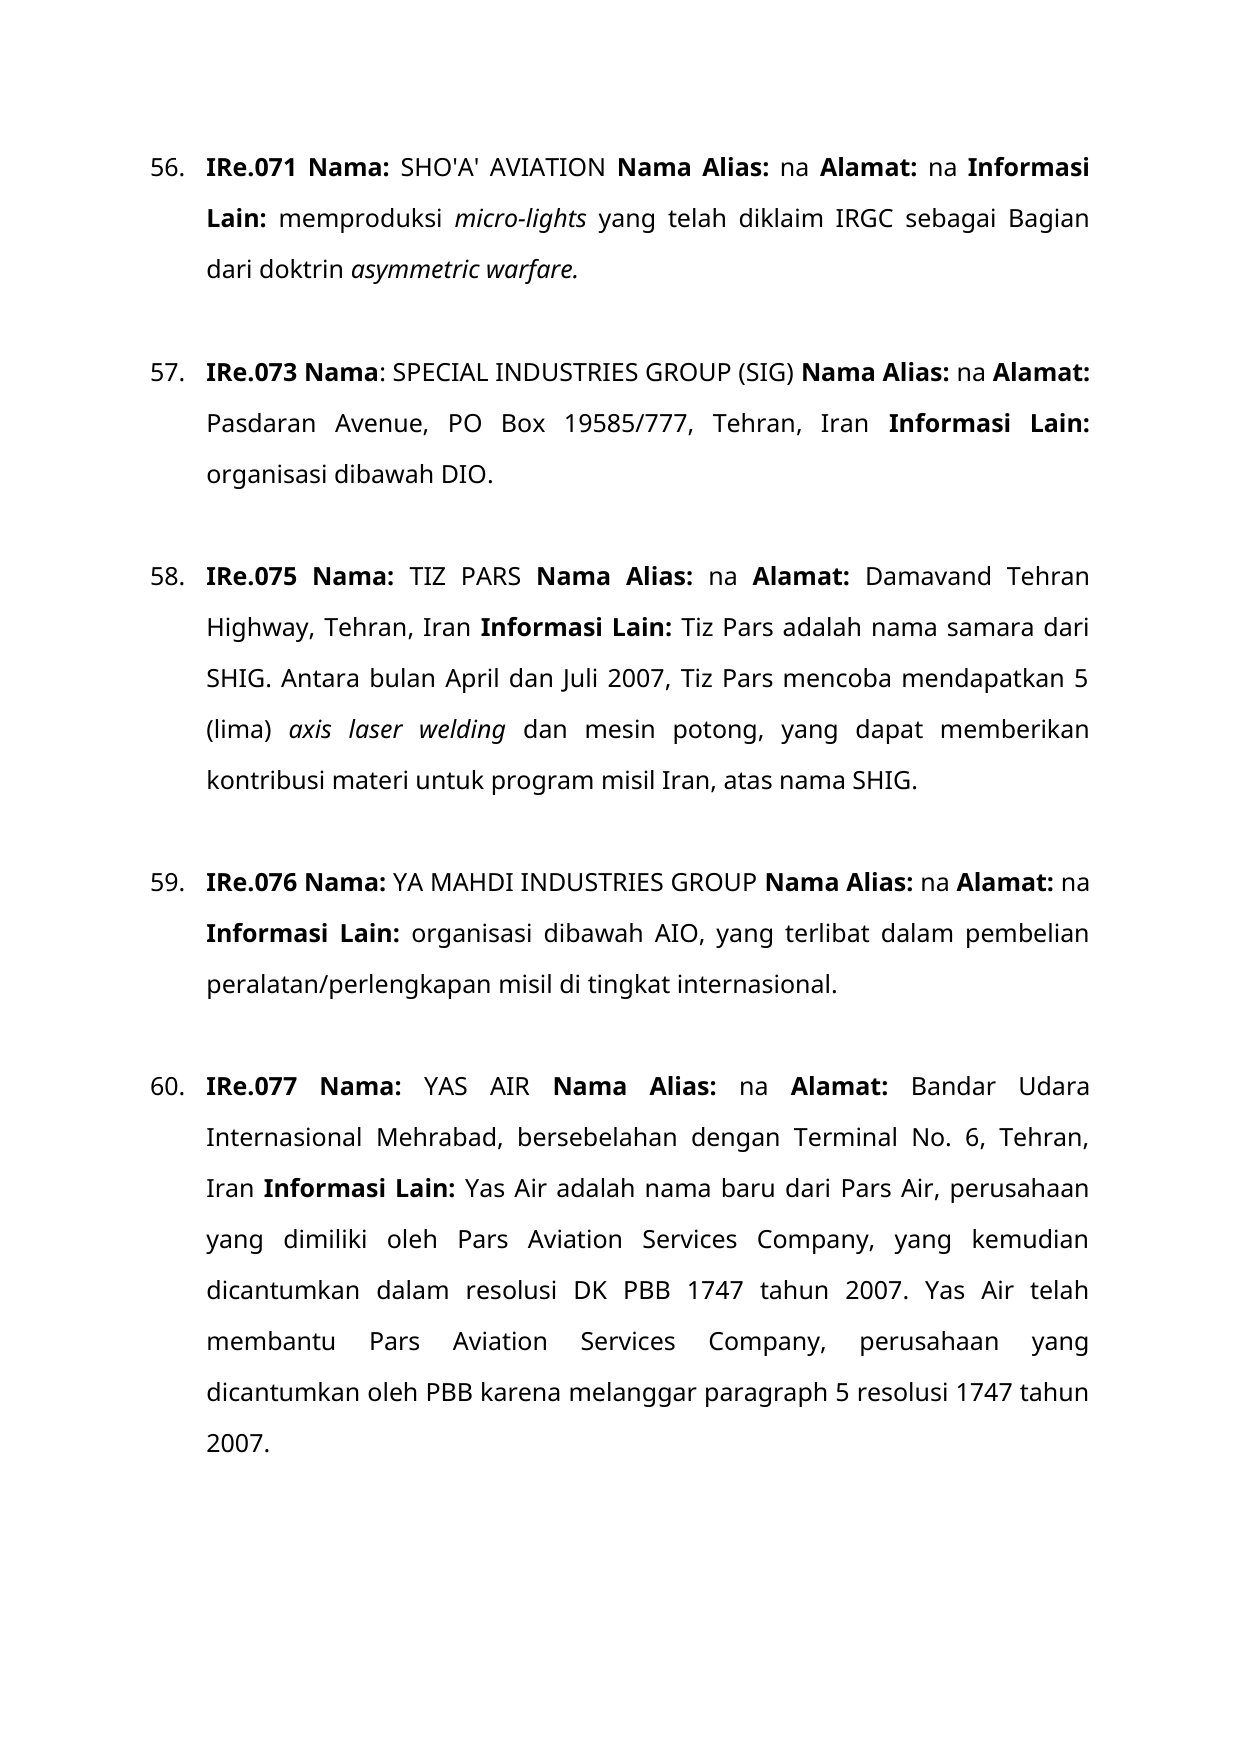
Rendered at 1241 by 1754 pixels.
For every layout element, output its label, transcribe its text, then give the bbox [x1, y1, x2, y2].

list IRe.073 Nama: SPECIAL INDUSTRIES GROUP (SIG) Nama Alias: na Alamat: Pasdaran Avenue, PO Box 19585/777, Tehran, Iran Informasi Lain: organisasi dibawah DIO. [150, 354, 1090, 490]
list IRe.077 Nama: YAS AIR Nama Alias: na Alamat: Bandar Udara Internasional Mehrabad, bersebelahan dengan Terminal No. 6, Tehran, Iran Informasi Lain: Yas Air adalah nama baru dari Pars Air, perusahaan yang dimiliki oleh Pars Aviation Services Company, yang kemudian dicantumkan dalam resolusi DK PBB 1747 tahun 2007. Yas Air telah membantu Pars Aviation Services Company, perusahaan yang dicantumkan oleh PBB karena melanggar paragraph 5 resolusi 1747 tahun 2007. [150, 1069, 1090, 1460]
list IRe.075 Nama: TIZ PARS Nama Alias: na Alamat: Damavand Tehran Highway, Tehran, Iran Informasi Lain: Tiz Pars adalah nama samara dari SHIG. Antara bulan April dan Juli 2007, Tiz Pars mencoba mendapatkan 5 (lima) axis laser welding dan mesin potong, yang dapat memberikan kontribusi materi untuk program misil Iran, atas nama SHIG. [150, 558, 1090, 797]
list IRe.071 Nama: SHO'A' AVIATION Nama Alias: na Alamat: na Informasi Lain: memproduksi micro-lights yang telah diklaim IRGC sebagai Bagian dari doktrin asymmetric warfare. [150, 150, 1090, 286]
list IRe.076 Nama: YA MAHDI INDUSTRIES GROUP Nama Alias: na Alamat: na Informasi Lain: organisasi dibawah AIO, yang terlibat dalam pembelian peralatan/perlengkapan misil di tingkat internasional. [150, 864, 1090, 1001]
